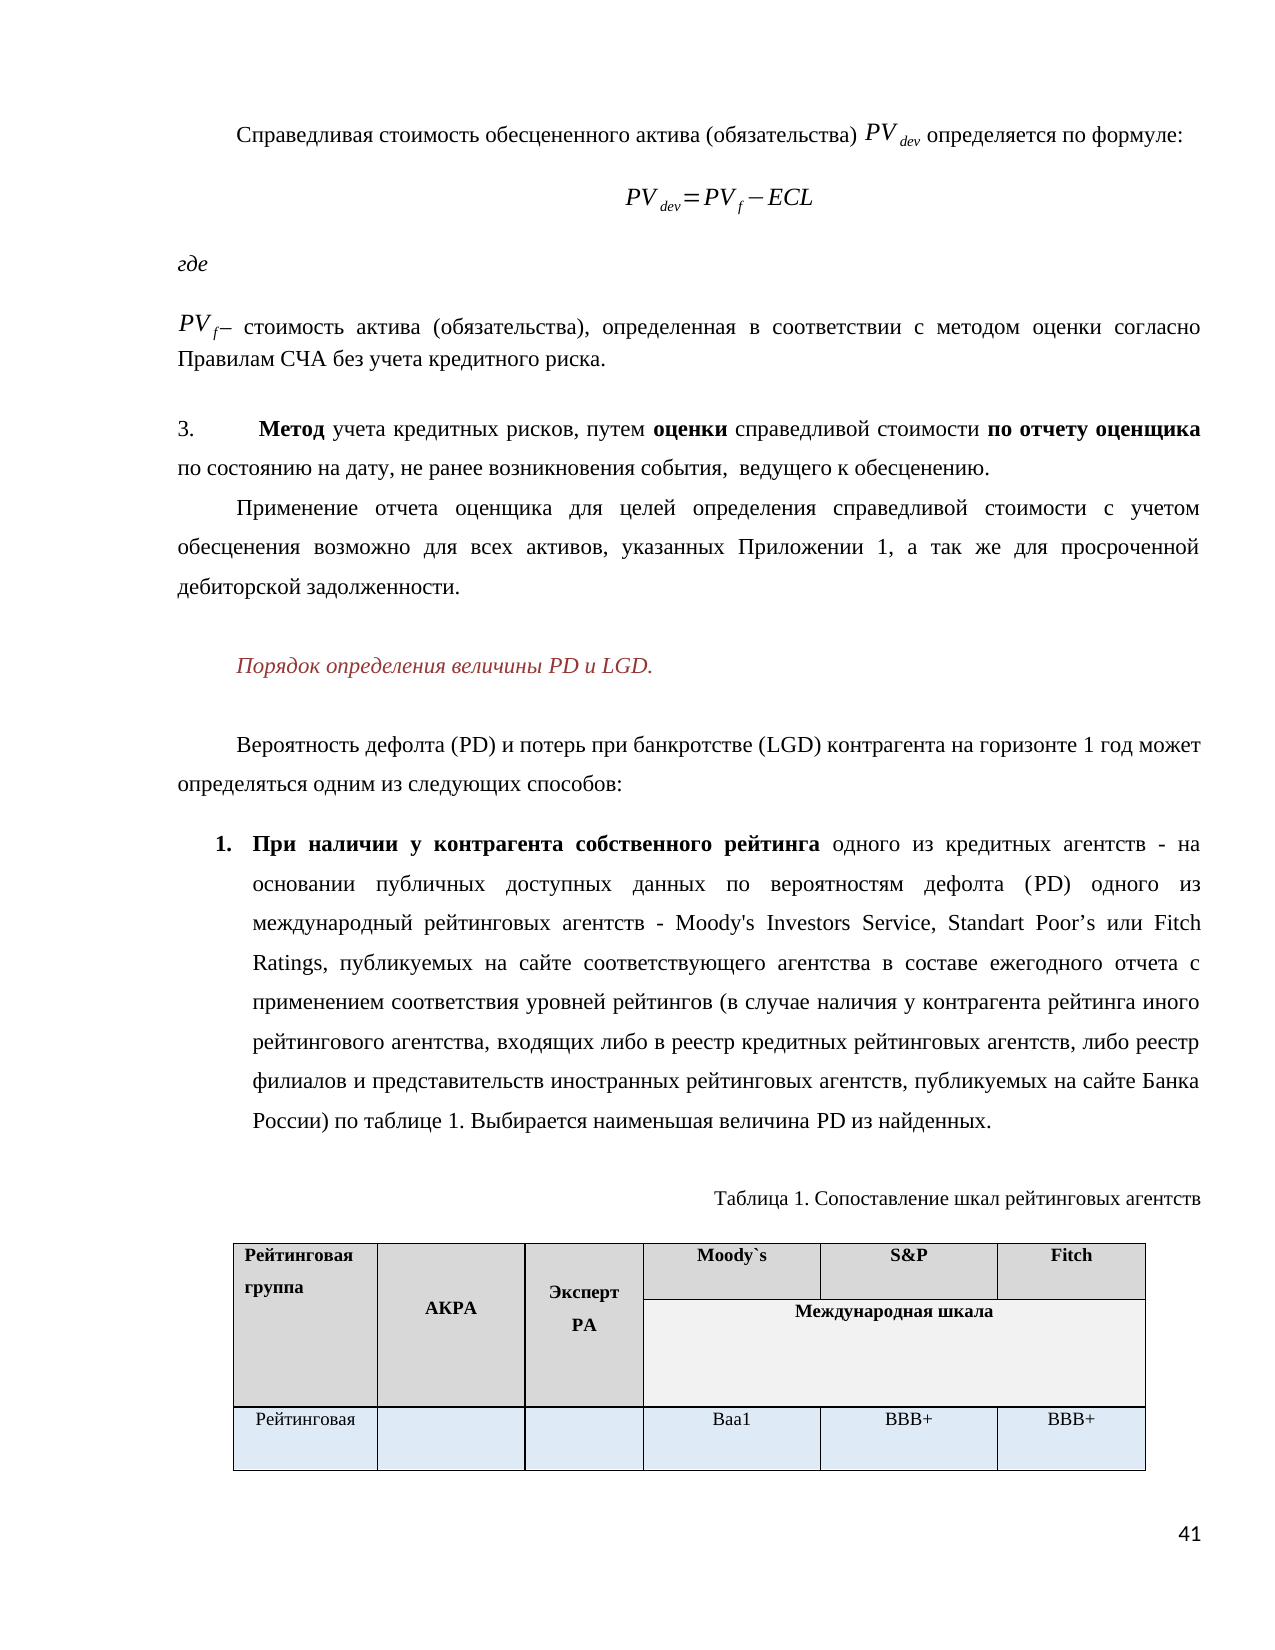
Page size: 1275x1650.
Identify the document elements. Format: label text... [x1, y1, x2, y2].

list Таблица 1. Сопоставление шкал рейтинговых агентств [252, 1186, 1201, 1210]
table_header S&P [821, 1244, 997, 1299]
text – стоимость актива (обязательства), определенная в соответствии с методом оценки согласно Правилам СЧА без учета кредитного риска. [177, 310, 1201, 371]
list При наличии у контрагента собственного рейтинга одного из кредитных агентств - на основании публичных доступных данных по вероятностям дефолта (PD) одного из международный рейтинговых агентств - Moody's Investors Service, Standart Poor’s или Fitch Ratings, публикуемых на сайте соответствующего агентства в составе ежегодного отчета с применением соответствия уровней рейтингов (в случае наличия у контрагента рейтинга иного рейтингового агентства, входящих либо в реестр кредитных рейтинговых агентств, либо реестр филиалов и представительств иностранных рейтинговых агентств, публикуемых на сайте Банка России) по таблице 1. Выбирается наименьшая величина PD из найденных. [215, 830, 1201, 1133]
table_header Moody`s [644, 1244, 820, 1299]
text Справедливая стоимость обесцененного актива (обязательства) определяется по формуле: [177, 118, 1201, 149]
table_cell [378, 1408, 524, 1469]
table_header Рейтинговая группа [234, 1244, 377, 1406]
table_header Fitch [998, 1244, 1145, 1299]
list Применение отчета оценщика для целей определения справедливой стоимости с учетом обесценения возможно для всех активов, указанных Приложении 1, а так же для просроченной дебиторской задолженности. [177, 494, 1201, 599]
table_cell Международная шкала [644, 1300, 1145, 1406]
table_cell [526, 1408, 643, 1469]
list Порядок определения величины PD и LGD. [177, 652, 1201, 678]
table_header Эксперт РА [526, 1244, 643, 1406]
list Метод учета кредитных рисков, путем оценки справедливой стоимости по отчету оценщика по состоянию на дату, не ранее возникновения события, ведущего к обесценению. [177, 415, 1201, 481]
text где [177, 249, 1201, 276]
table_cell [234, 1408, 377, 1469]
table_cell ВВВ+ [998, 1408, 1145, 1469]
table_cell ВВВ+ [821, 1408, 997, 1469]
text Вероятность дефолта (PD) и потерь при банкротстве (LGD) контрагента на горизонте 1 год может определяться одним из следующих способов: [177, 731, 1201, 796]
table_header АКРА [378, 1244, 524, 1406]
table_cell Ваа1 [644, 1408, 820, 1469]
